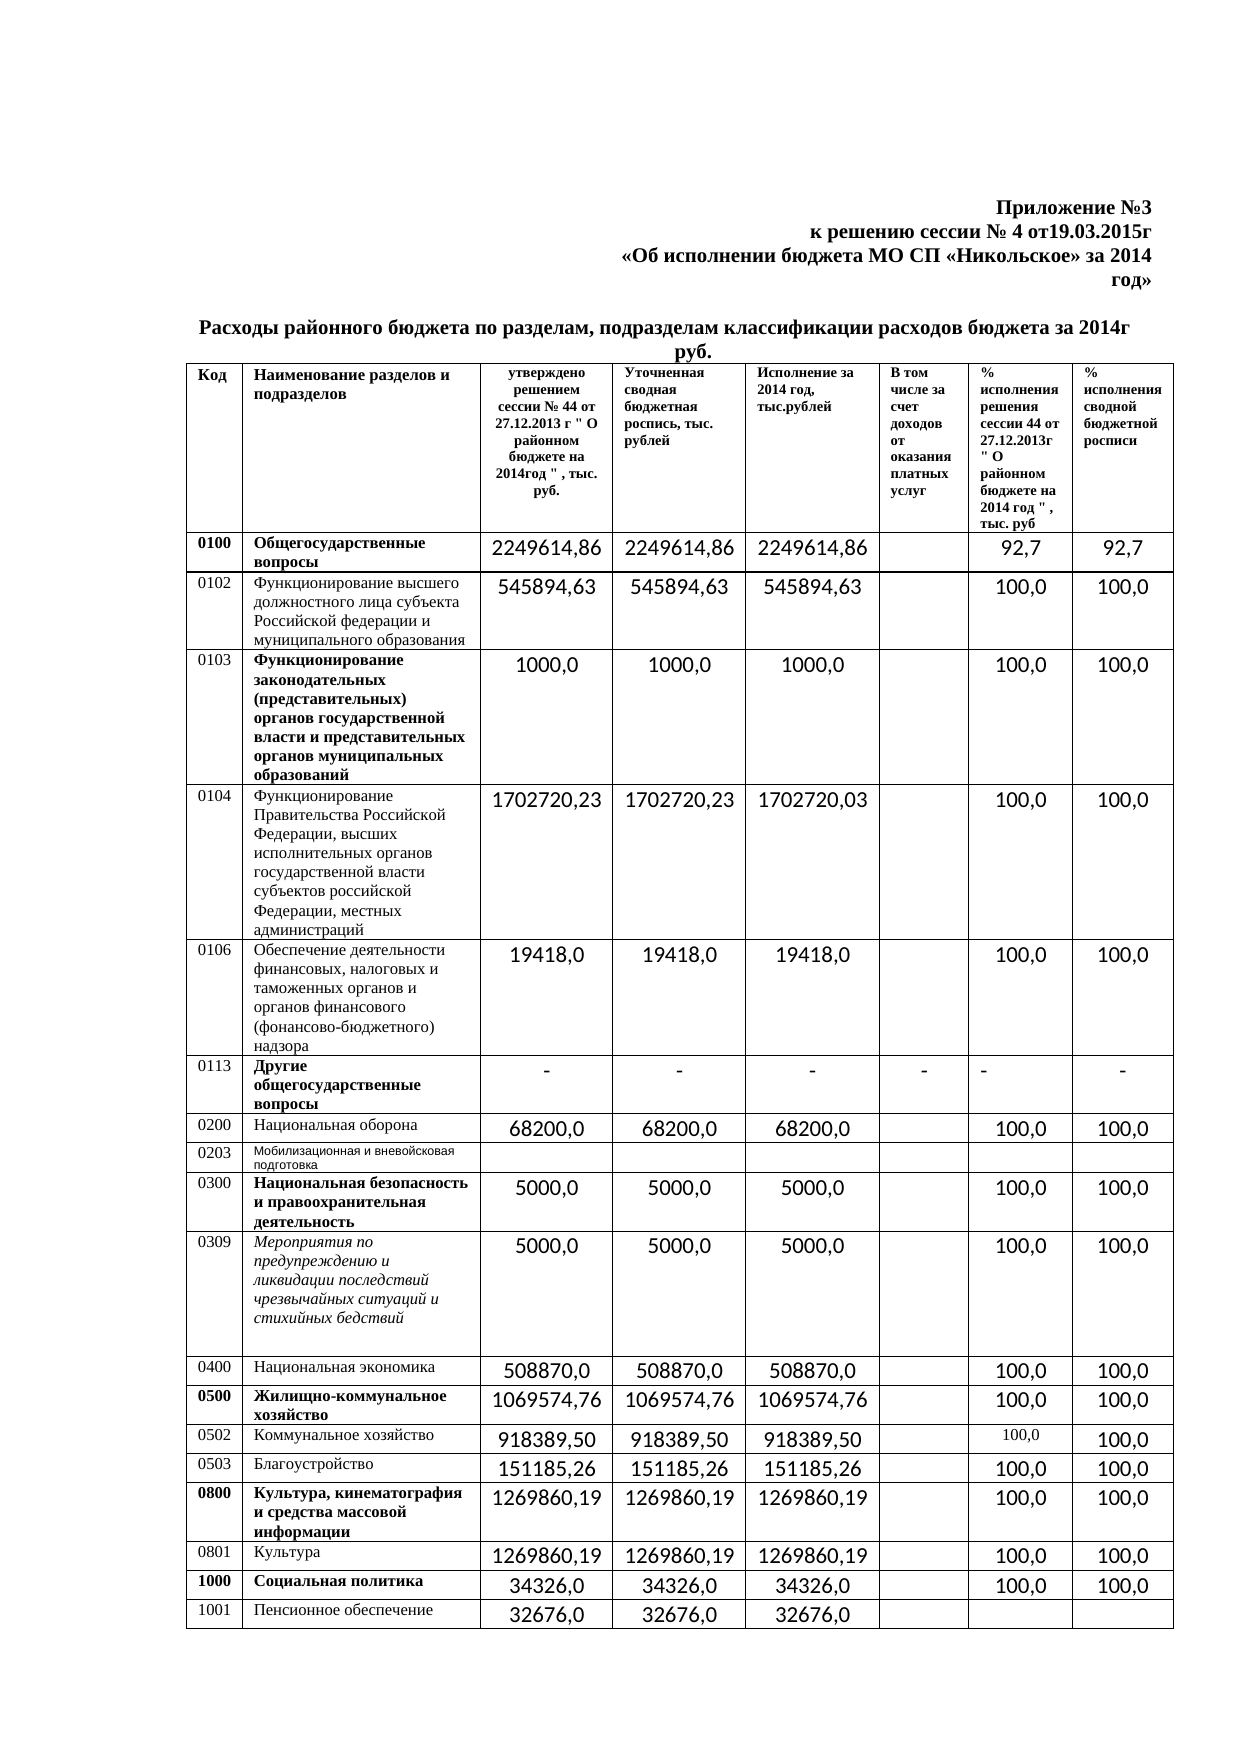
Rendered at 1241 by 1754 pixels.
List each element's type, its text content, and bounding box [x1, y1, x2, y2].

table_cell 100,0 [1073, 785, 1173, 939]
table_cell 2249614,86 [746, 533, 879, 571]
table_cell [880, 1357, 968, 1384]
table_cell 100,0 [1073, 573, 1173, 649]
table_cell [880, 785, 968, 939]
table_cell 5000,0 [613, 1232, 745, 1356]
table_cell 100,0 [1073, 1114, 1173, 1142]
table_header % исполнения решения сессии 44 от 27.12.2013г " О районном бюджете на 2014 год " , тыс. руб [969, 364, 1072, 532]
table_cell 508870,0 [613, 1357, 745, 1384]
table_cell - [746, 1056, 879, 1113]
table_cell Общегосударственные вопросы [243, 533, 480, 571]
table_cell 1269860,19 [613, 1483, 745, 1541]
table_cell 34326,0 [746, 1571, 879, 1599]
table_header В том числе за счет доходов от оказания платных услуг [880, 364, 968, 532]
table_cell [613, 1143, 745, 1172]
table_cell [481, 1143, 612, 1172]
table_cell [880, 1483, 968, 1541]
table_cell 1269860,19 [481, 1483, 612, 1541]
table_cell 5000,0 [746, 1173, 879, 1231]
table_cell 1702720,03 [746, 785, 879, 939]
table_cell 68200,0 [613, 1114, 745, 1142]
table_cell 1069574,76 [481, 1386, 612, 1424]
table_cell 1269860,19 [746, 1542, 879, 1570]
table_cell 1069574,76 [746, 1386, 879, 1424]
table_cell Национальная оборона [243, 1114, 480, 1142]
table_cell 92,7 [969, 533, 1072, 571]
table_cell 1269860,19 [481, 1542, 612, 1570]
table_cell [880, 1173, 968, 1231]
table_cell [880, 1232, 968, 1356]
table_cell 100,0 [969, 785, 1072, 939]
table_cell [880, 1542, 968, 1570]
table_cell Функционирование законодательных (представительных) органов государственной власти и представительных органов муниципальных образований [243, 650, 480, 784]
table_cell 545894,63 [613, 573, 745, 649]
table_cell 100,0 [969, 940, 1072, 1055]
table_cell 68200,0 [746, 1114, 879, 1142]
table_cell 0103 [187, 650, 242, 784]
table_cell 151185,26 [613, 1454, 745, 1482]
table_cell 1069574,76 [613, 1386, 745, 1424]
table_header % исполнения сводной бюджетной росписи [1073, 364, 1173, 532]
table_cell 100,0 [969, 650, 1072, 784]
table_cell Культура, кинематография и средства массовой информации [243, 1483, 480, 1541]
table_cell 508870,0 [746, 1357, 879, 1384]
table_cell 5000,0 [613, 1173, 745, 1231]
table_cell Культура [243, 1542, 480, 1570]
table_cell 1269860,19 [746, 1483, 879, 1541]
table_cell 100,0 [1073, 650, 1173, 784]
text Расходы районного бюджета по разделам, подразделам классификации расходов бюджета за 2014г [177, 315, 1152, 339]
table_cell Национальная экономика [243, 1357, 480, 1384]
table_cell Благоустройство [243, 1454, 480, 1482]
table_cell 100,0 [969, 1232, 1072, 1356]
table_cell 100,0 [1073, 1232, 1173, 1356]
table_header Уточненная сводная бюджетная роспись, тыс. рублей [613, 364, 745, 532]
table_cell Мобилизационная и вневойсковая подготовка [243, 1143, 480, 1172]
table_cell 1702720,23 [481, 785, 612, 939]
table_cell 100,0 [1073, 1571, 1173, 1599]
table_cell 100,0 [969, 1386, 1072, 1424]
table_cell [880, 1454, 968, 1482]
table_cell 1269860,19 [613, 1542, 745, 1570]
table_cell 100,0 [969, 1454, 1072, 1482]
table_cell 92,7 [1073, 533, 1173, 571]
table_cell [880, 1143, 968, 1172]
table_cell 100,0 [1073, 1173, 1173, 1231]
table_cell 0104 [187, 785, 242, 939]
table_cell 0106 [187, 940, 242, 1055]
table_cell 0200 [187, 1114, 242, 1142]
table_cell 0102 [187, 573, 242, 649]
table_cell - [613, 1056, 745, 1113]
table_cell 0500 [187, 1386, 242, 1424]
table_cell 0503 [187, 1454, 242, 1482]
table_cell 0309 [187, 1232, 242, 1356]
table_cell 918389,50 [613, 1425, 745, 1453]
table_header Наименование разделов и подразделов [243, 364, 480, 532]
table_cell 100,0 [969, 1483, 1072, 1541]
table_cell [880, 533, 968, 571]
table_cell 2249614,86 [613, 533, 745, 571]
table_cell - [481, 1056, 612, 1113]
text «Об исполнении бюджета МО СП «Никольское» за 2014 год» [177, 243, 1152, 291]
table_cell 0300 [187, 1173, 242, 1231]
table_cell [1073, 1143, 1173, 1172]
table_cell [969, 1143, 1072, 1172]
table_cell 68200,0 [481, 1114, 612, 1142]
table_cell 1000,0 [746, 650, 879, 784]
table_cell 508870,0 [481, 1357, 612, 1384]
table_cell 545894,63 [481, 573, 612, 649]
table_cell 151185,26 [746, 1454, 879, 1482]
table_cell 19418,0 [613, 940, 745, 1055]
table_cell 100,0 [969, 1173, 1072, 1231]
table_cell [880, 1600, 968, 1628]
table_cell Обеспечение деятельности финансовых, налоговых и таможенных органов и органов финансового (фонансово-бюджетного) надзора [243, 940, 480, 1055]
table_cell - [1073, 1056, 1173, 1113]
table_cell [880, 1425, 968, 1453]
table_header Код [187, 364, 242, 532]
table_cell 151185,26 [481, 1454, 612, 1482]
table_cell 32676,0 [746, 1600, 879, 1628]
table_cell 100,0 [969, 573, 1072, 649]
table_cell 100,0 [969, 1114, 1072, 1142]
table_cell Социальная политика [243, 1571, 480, 1599]
table_cell 1000 [187, 1571, 242, 1599]
table_cell - [880, 1056, 968, 1113]
table_cell 19418,0 [481, 940, 612, 1055]
table_cell 100,0 [1073, 1425, 1173, 1453]
table_cell 34326,0 [481, 1571, 612, 1599]
table_cell 1000,0 [613, 650, 745, 784]
table_cell 100,0 [969, 1542, 1072, 1570]
table_header Исполнение за 2014 год, тыс.рублей [746, 364, 879, 532]
text руб. [177, 339, 1152, 363]
text Приложение №3 [177, 195, 1152, 219]
table_cell Пенсионное обеспечение [243, 1600, 480, 1628]
table_cell 100,0 [1073, 1454, 1173, 1482]
table_cell 100,0 [969, 1425, 1072, 1453]
table_cell [1073, 1600, 1173, 1628]
table_cell 0400 [187, 1357, 242, 1384]
table_cell Другие общегосударственные вопросы [243, 1056, 480, 1113]
table_cell 100,0 [1073, 1542, 1173, 1570]
table_cell [880, 1114, 968, 1142]
table_cell 19418,0 [746, 940, 879, 1055]
table_cell [880, 940, 968, 1055]
table_header утверждено решением сессии № 44 от 27.12.2013 г " О районном бюджете на 2014год " , тыс. руб. [481, 364, 612, 532]
table_cell [880, 650, 968, 784]
table_cell [880, 573, 968, 649]
table_cell 100,0 [969, 1571, 1072, 1599]
text к решению сессии № 4 от19.03.2015г [177, 219, 1152, 243]
table_cell [880, 1386, 968, 1424]
table_cell 1001 [187, 1600, 242, 1628]
table_cell Жилищно-коммунальное хозяйство [243, 1386, 480, 1424]
table_cell 0113 [187, 1056, 242, 1113]
table_cell Мероприятия по предупреждению и ликвидации последствий чрезвычайных ситуаций и стихийных бедствий [243, 1232, 480, 1356]
table_cell 1000,0 [481, 650, 612, 784]
table_cell 32676,0 [613, 1600, 745, 1628]
table_cell 5000,0 [481, 1232, 612, 1356]
table_cell Национальная безопасность и правоохранительная деятельность [243, 1173, 480, 1231]
table_cell 32676,0 [481, 1600, 612, 1628]
table_cell 5000,0 [481, 1173, 612, 1231]
table_cell 545894,63 [746, 573, 879, 649]
table_cell 0800 [187, 1483, 242, 1541]
table_cell 2249614,86 [481, 533, 612, 571]
table_cell 0502 [187, 1425, 242, 1453]
table_cell 1702720,23 [613, 785, 745, 939]
table_cell 34326,0 [613, 1571, 745, 1599]
table_cell 100,0 [1073, 1483, 1173, 1541]
table_cell [880, 1571, 968, 1599]
table_cell 5000,0 [746, 1232, 879, 1356]
table_cell 100,0 [1073, 940, 1173, 1055]
table_cell 0801 [187, 1542, 242, 1570]
table_cell [969, 1600, 1072, 1628]
table_cell 100,0 [969, 1357, 1072, 1384]
table_cell Функционирование Правительства Российской Федерации, высших исполнительных органов государственной власти субъектов российской Федерации, местных администраций [243, 785, 480, 939]
table_cell 918389,50 [746, 1425, 879, 1453]
table_cell 0100 [187, 533, 242, 571]
table_cell 100,0 [1073, 1357, 1173, 1384]
table_cell 100,0 [1073, 1386, 1173, 1424]
table_cell Коммунальное хозяйство [243, 1425, 480, 1453]
table_cell [746, 1143, 879, 1172]
table_cell 0203 [187, 1143, 242, 1172]
table_cell 918389,50 [481, 1425, 612, 1453]
table_cell - [969, 1056, 1072, 1113]
table_cell Функционирование высшего должностного лица субъекта Российской федерации и муниципального образования [243, 573, 480, 649]
